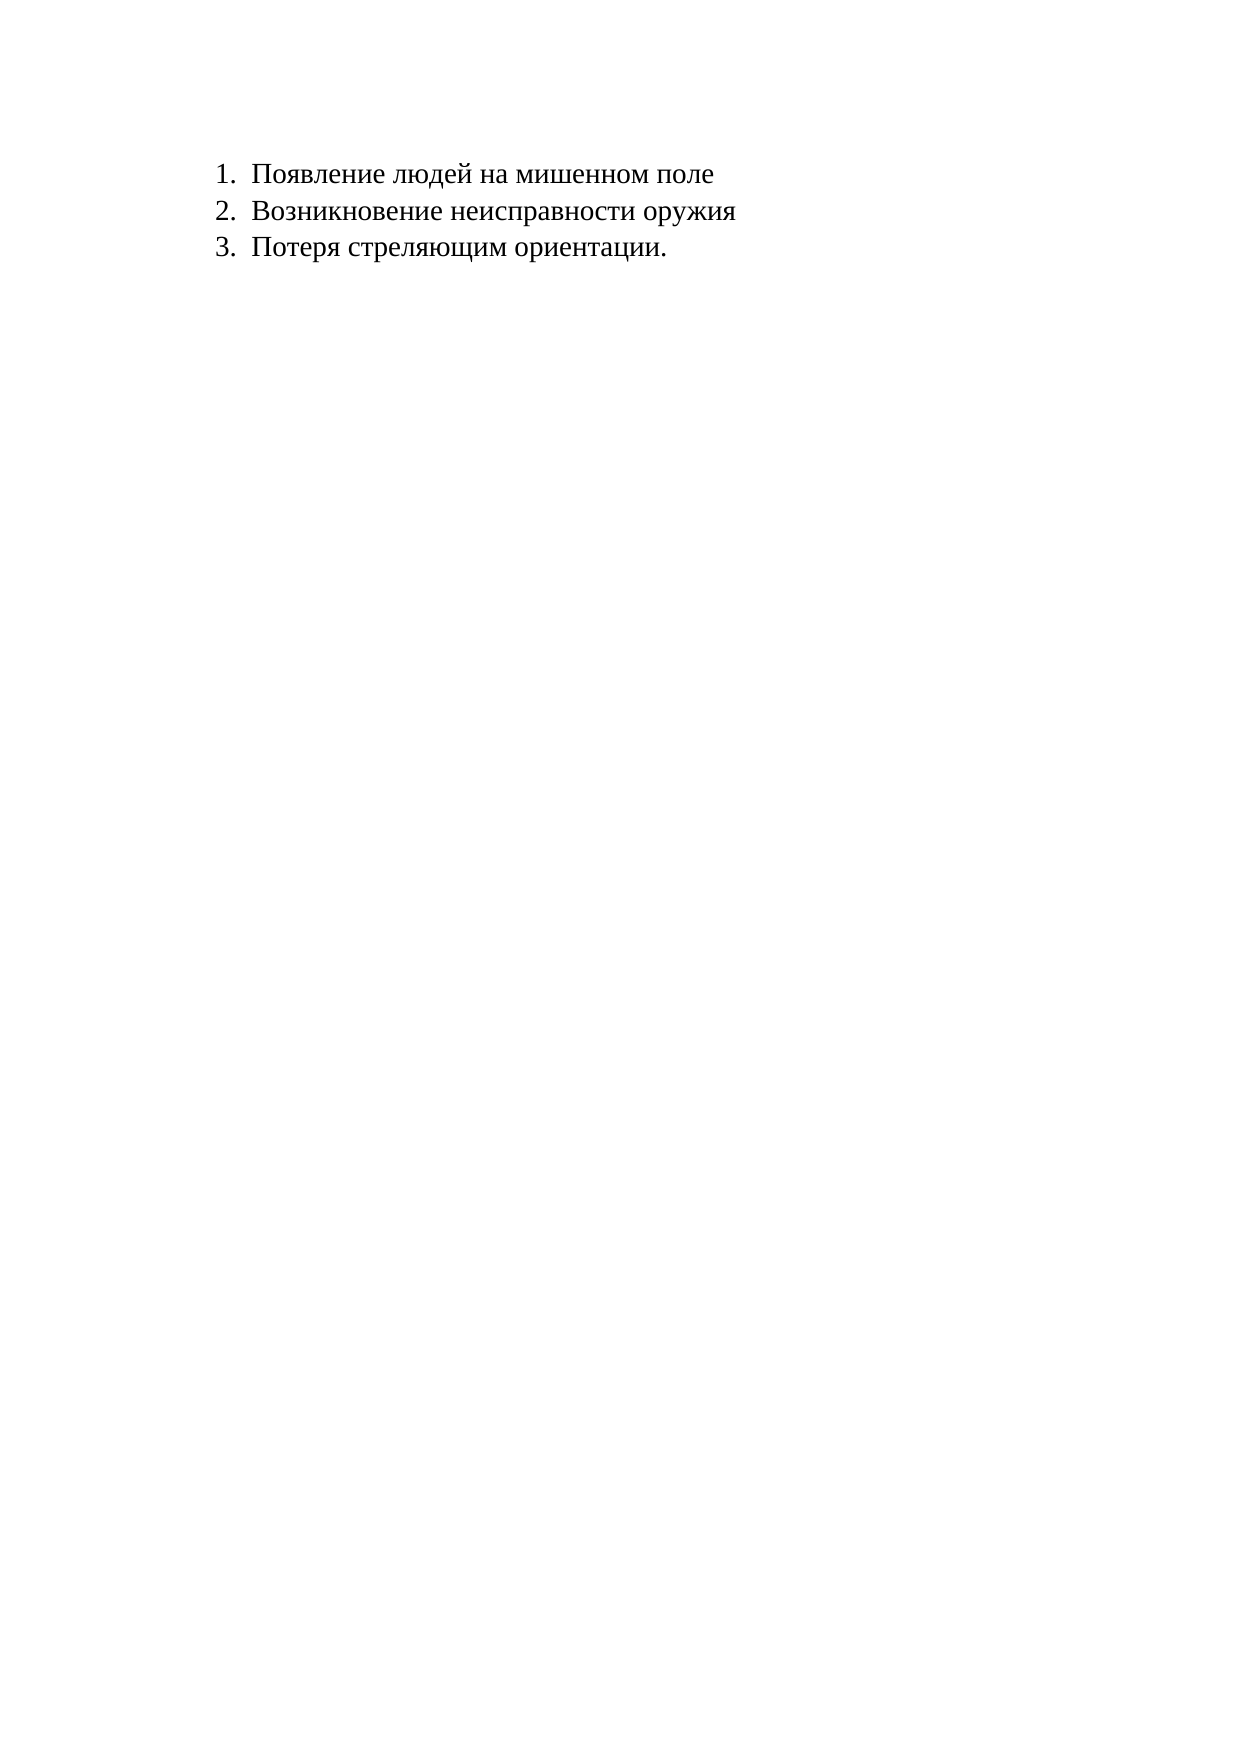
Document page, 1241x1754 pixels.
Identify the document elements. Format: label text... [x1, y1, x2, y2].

list Появление людей на мишенном поле [177, 157, 1152, 190]
list Потеря стреляющим ориентации. [177, 229, 1152, 262]
list Возникновение неисправности оружия [177, 193, 1152, 226]
